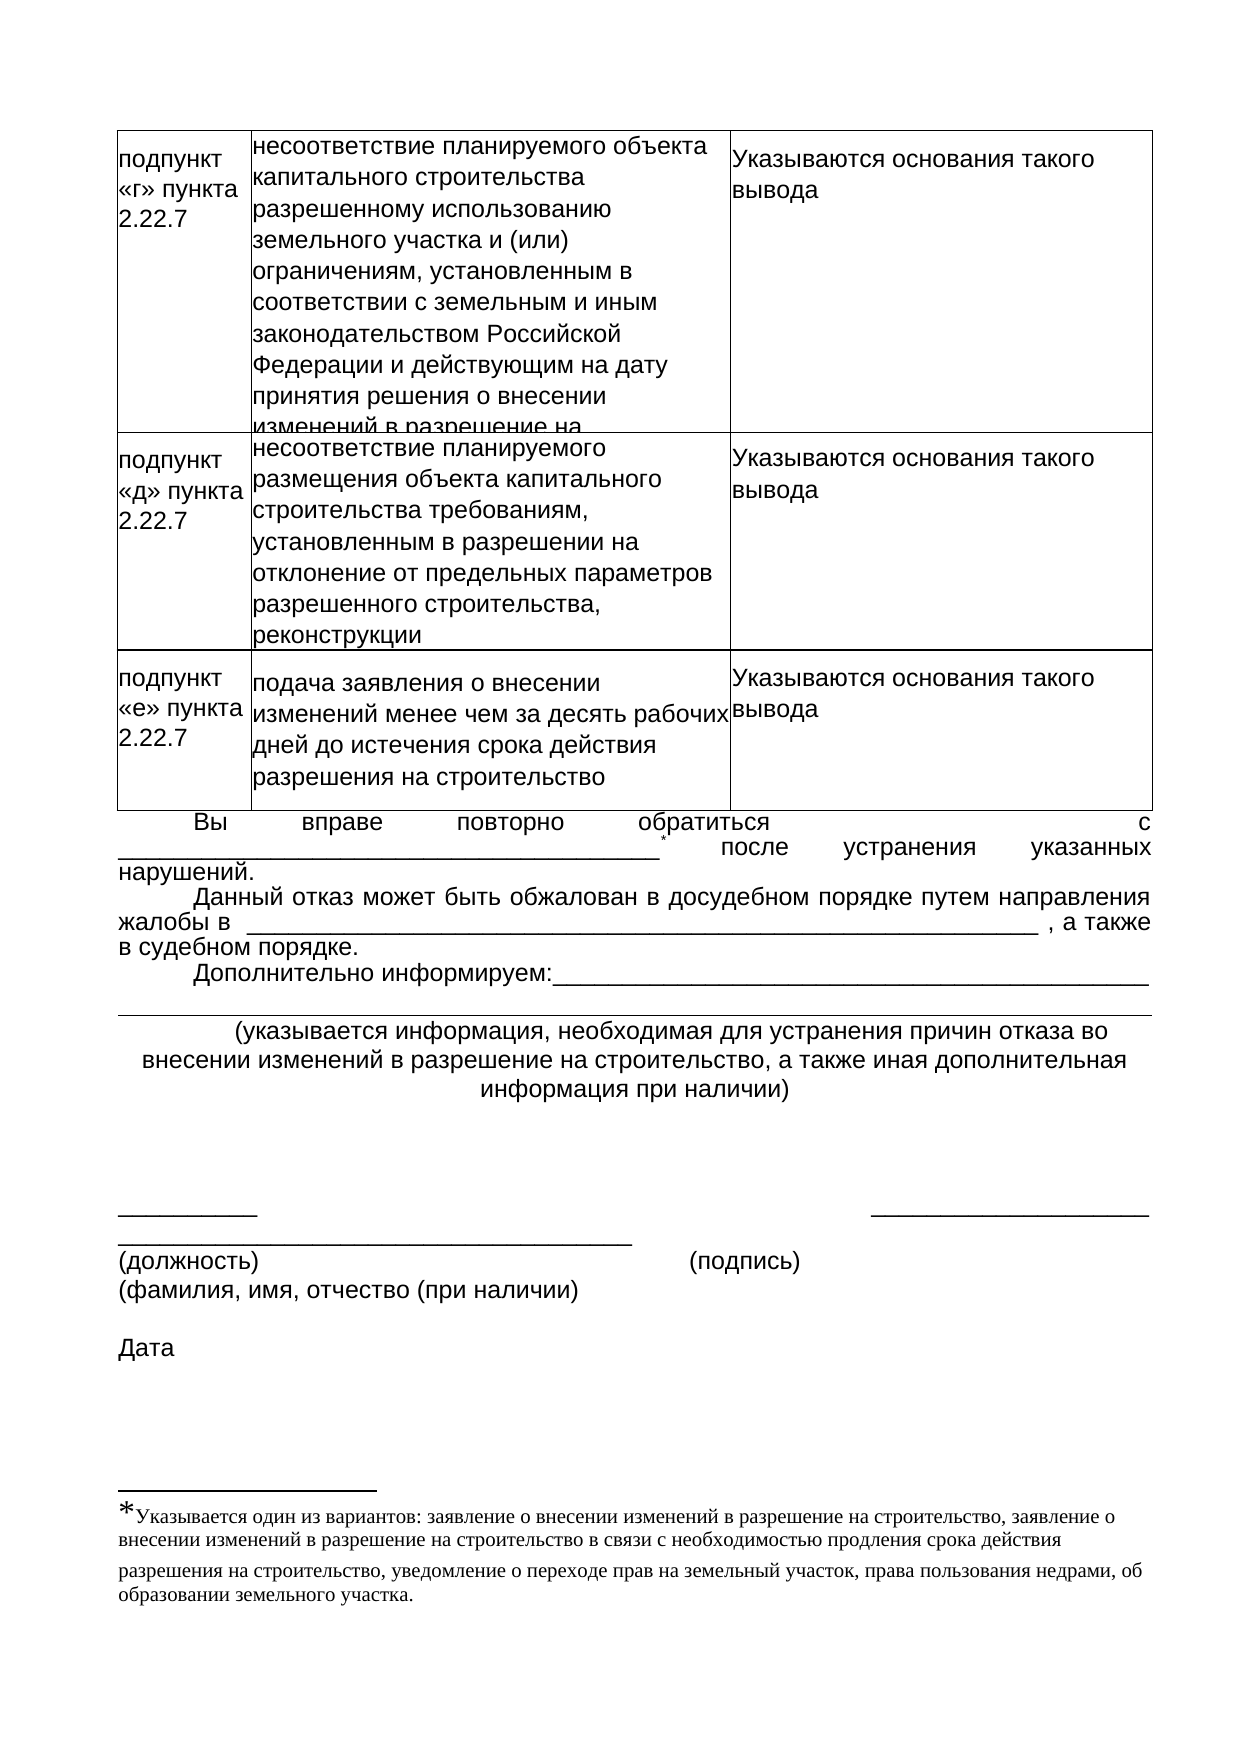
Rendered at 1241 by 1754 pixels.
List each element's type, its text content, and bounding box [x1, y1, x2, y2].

table_cell подпункт «д» пункта 2.22.7 [118, 433, 251, 648]
table_cell Указываются основания такого вывода [731, 433, 1152, 648]
table_cell подпункт «г» пункта 2.22.7 [118, 131, 251, 432]
text __________ ____________________ _____________________________________ [118, 1189, 1152, 1246]
text (указывается информация, необходимая для устранения причин отказа во внесении изменений в разрешение на строительство, а также иная дополнительная информация при наличии) [118, 1016, 1152, 1102]
table_header подпункт «е» пункта 2.22.7 [118, 651, 251, 809]
text Данный отказ может быть обжалован в досудебном порядке путем направления жалобы в _________________________________________________________ , а также в судебном порядке. [118, 886, 1152, 961]
text Дополнительно информируем: [118, 961, 1152, 986]
table_header Указываются основания такого вывода [731, 651, 1152, 809]
text (должность) (подпись) (фамилия, имя, отчество (при наличии) [118, 1246, 1152, 1304]
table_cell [731, 131, 1152, 432]
table_header подача заявления о внесении изменений менее чем за десять рабочих дней до истечения срока действия разрешения на строительство [252, 651, 730, 809]
text Дата [118, 1333, 1152, 1361]
table_cell несоответствие планируемого размещения объекта капитального строительства требованиям, установленным в разрешении на отклонение от предельных параметров разрешенного строительства, реконструкции [252, 433, 730, 648]
text Вы вправе повторно обратиться с _______________________________________ после устранения указанных нарушений. [118, 811, 1152, 886]
table_cell несоответствие планируемого объекта капитального строительства разрешенному использованию земельного участка и (или) ограничениям, установленным в соответствии с земельным и иным законодательством Российской Федерации и действующим на дату принятия решения о внесении изменений в разрешение на строительство [252, 131, 730, 432]
